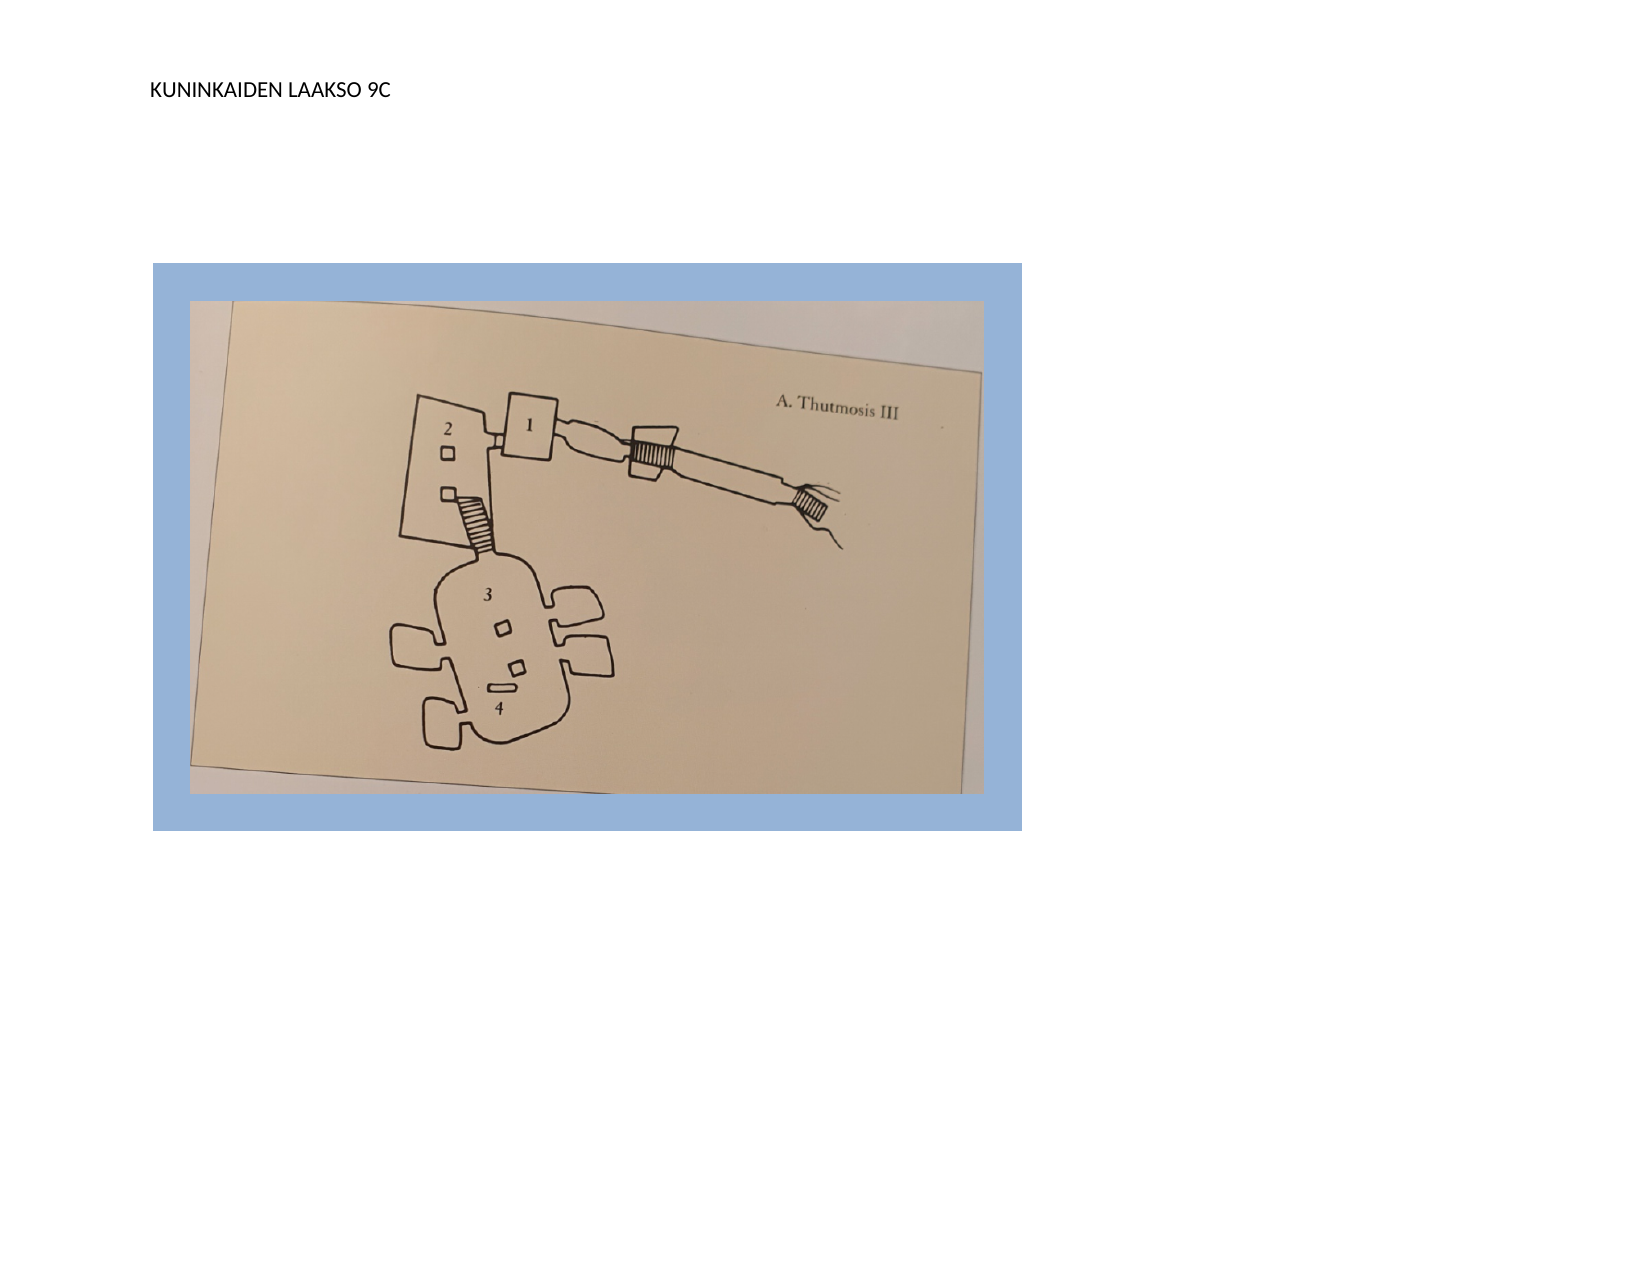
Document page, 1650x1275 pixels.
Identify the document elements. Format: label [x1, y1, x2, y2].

picture [190, 301, 984, 794]
